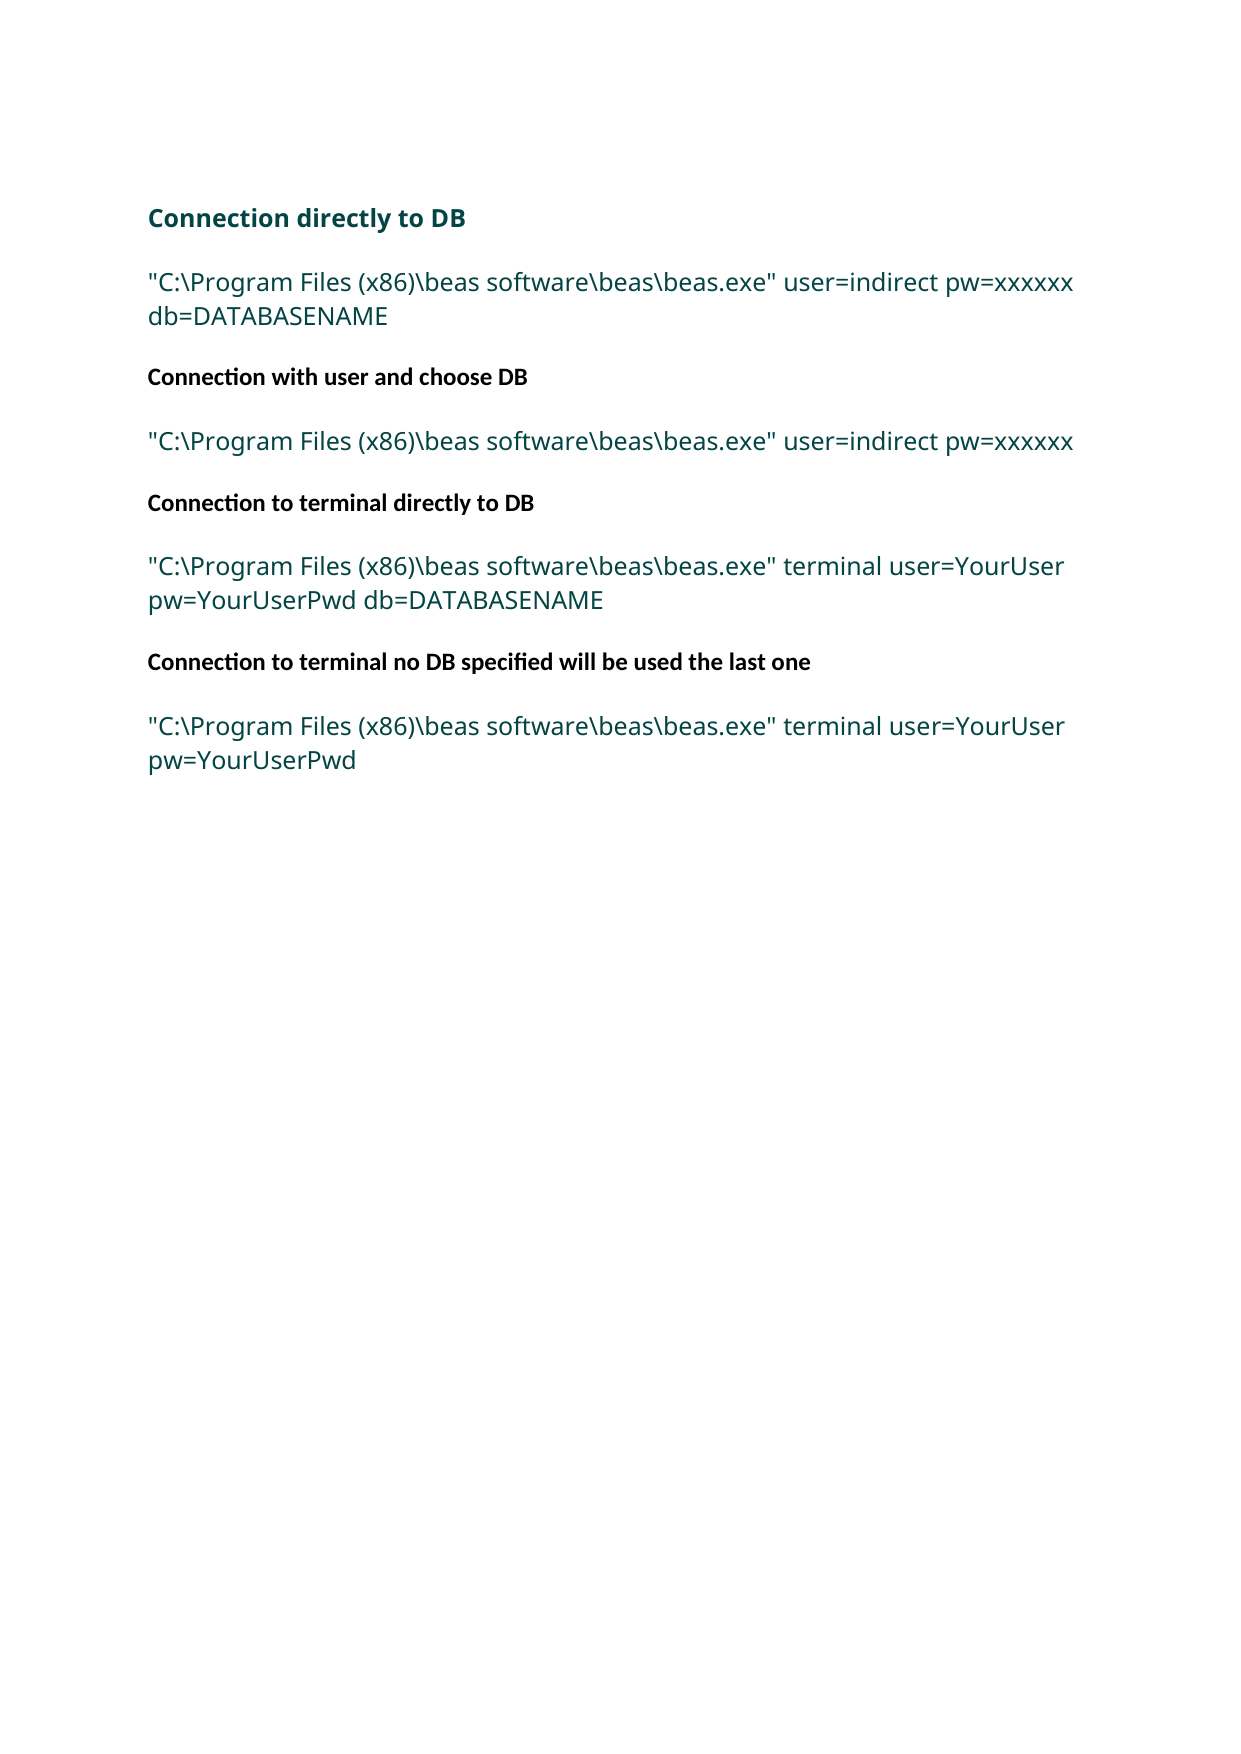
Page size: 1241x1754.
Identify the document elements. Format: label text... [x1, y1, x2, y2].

text Connection directly to DB [148, 201, 1093, 235]
text Connection with user and choose DB [148, 361, 1093, 392]
text Connection to terminal directly to DB [148, 487, 1093, 517]
text "C:\Program Files (x86)\beas software\beas\beas.exe" terminal user=YourUser pw=YourUserPwd [148, 708, 1093, 776]
text "C:\Program Files (x86)\beas software\beas\beas.exe" terminal user=YourUser pw=YourUserPwd db=DATABASENAME [148, 549, 1093, 617]
text "C:\Program Files (x86)\beas software\beas\beas.exe" user=indirect pw=xxxxxx [148, 423, 1093, 458]
text Connection to terminal no DB specified will be used the last one [148, 646, 1093, 677]
text "C:\Program Files (x86)\beas software\beas\beas.exe" user=indirect pw=xxxxxx db=DATABASENAME [148, 264, 1093, 332]
